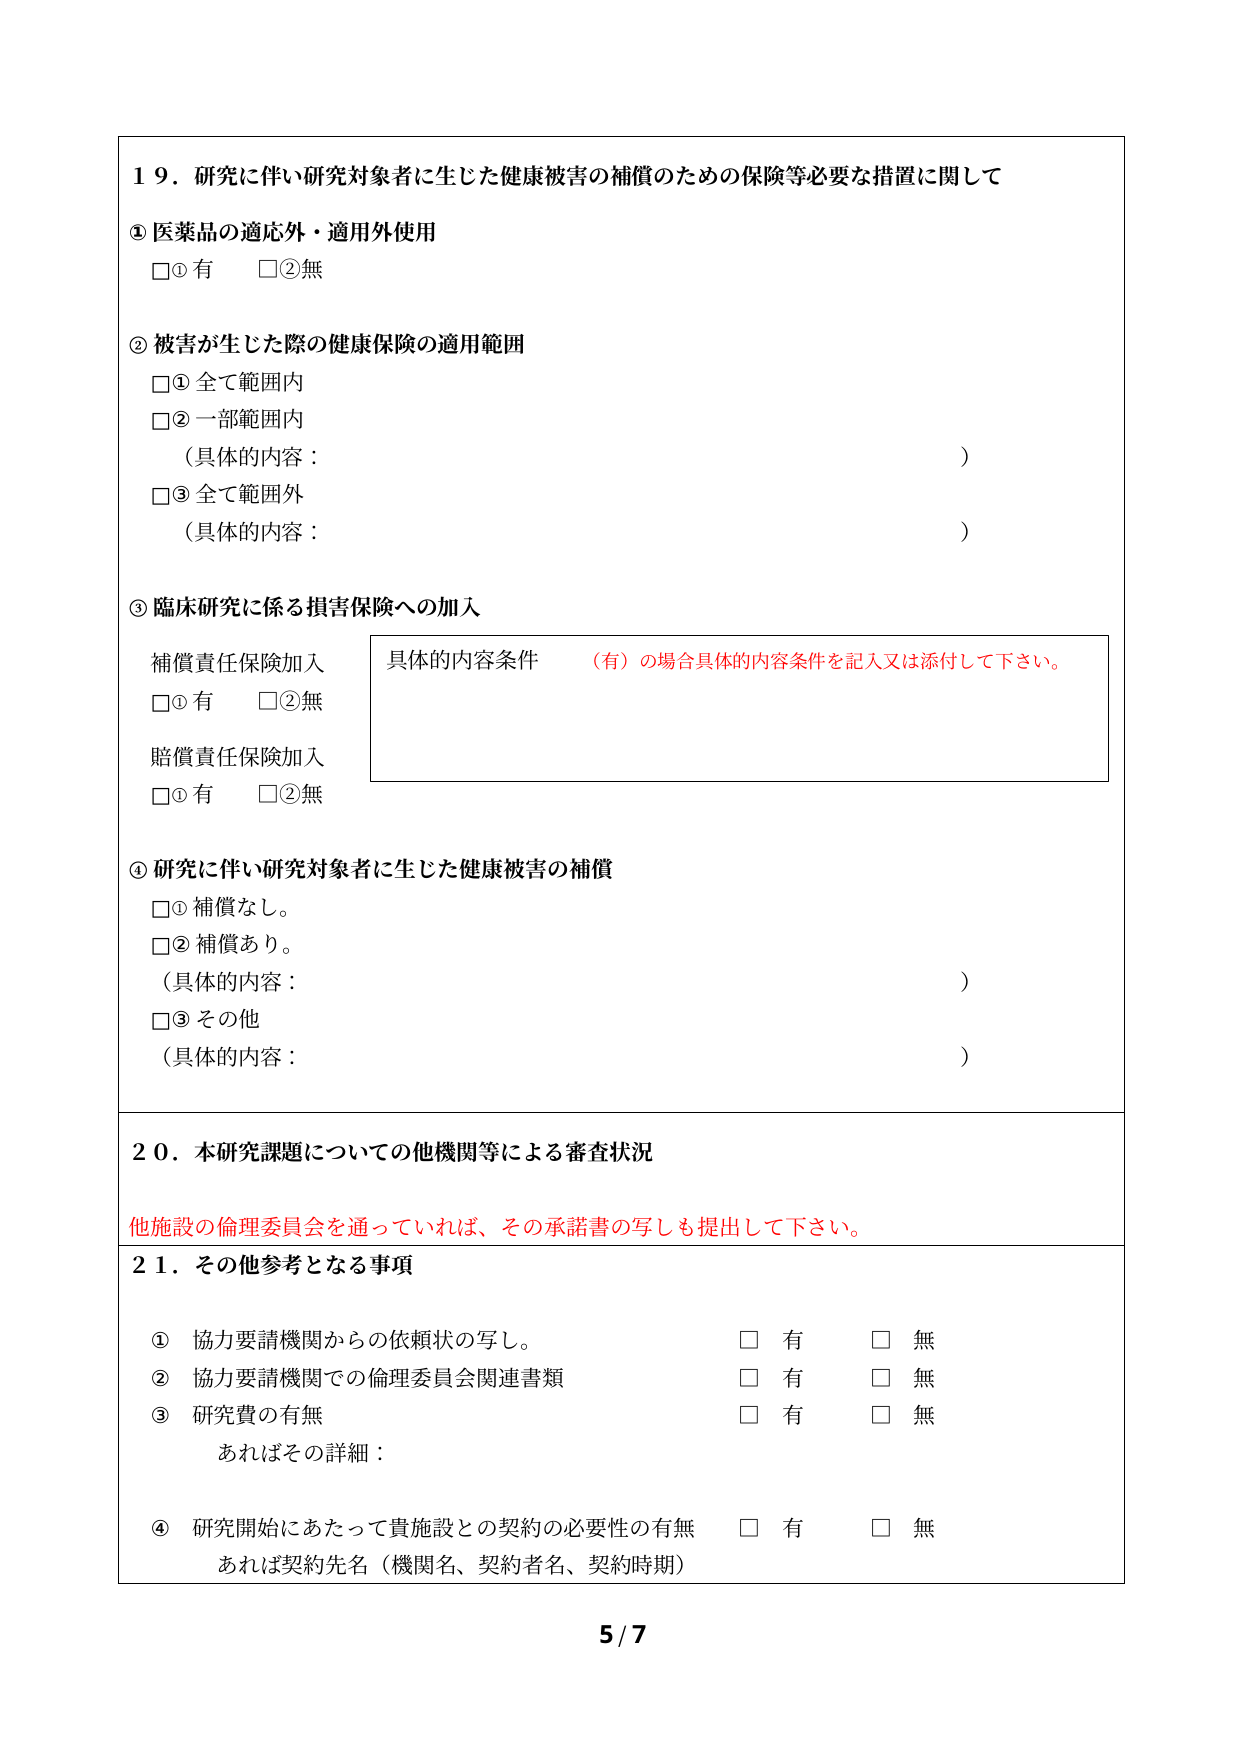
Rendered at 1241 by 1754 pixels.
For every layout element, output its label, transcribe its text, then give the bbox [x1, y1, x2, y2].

table_header １９．研究に伴い研究対象者に生じた健康被害の補償のための保険等必要な措置に関して ① 医薬品の適応外・適用外使用 □①有 □②無 ② 被害が生じた際の健康保険の適用範囲 □①全て範囲内 □②一部範囲内 （具体的内容： ） □③全て範囲外 （具体的内容： ） ③ 臨床研究に係る損害保険への加入 補償責任保険加入 □①有 □②無 賠償責任保険加入 □①有 □②無 ④ 研究に伴い研究対象者に生じた健康被害の補償 □①補償なし。 □②補償あり。 （具体的内容： ） □③その他 （具体的内容： ） [119, 137, 1124, 1112]
table_cell ２０．本研究課題についての他機関等による審査状況 他施設の倫理委員会を通っていれば、その承諾書の写しも提出して下さい。 [119, 1113, 1124, 1244]
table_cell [119, 1246, 1124, 1583]
